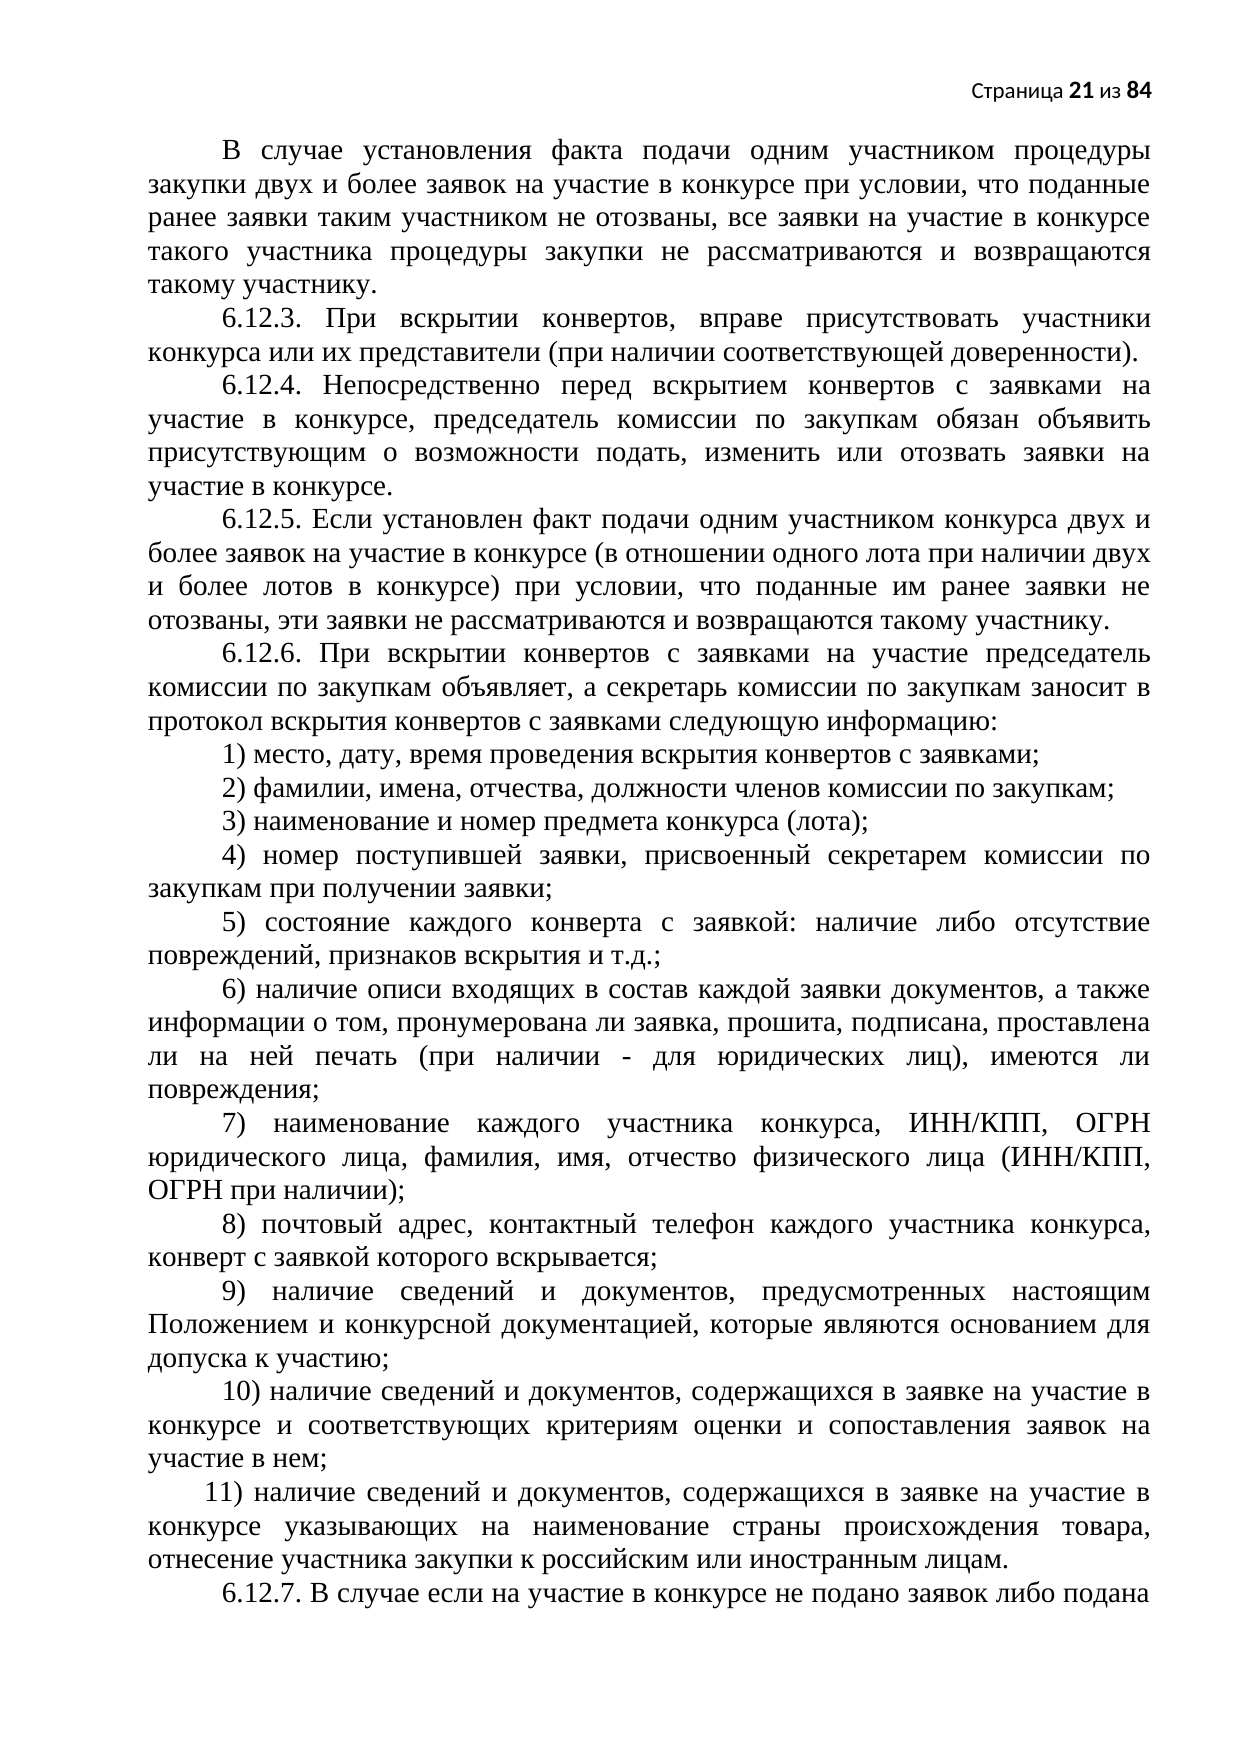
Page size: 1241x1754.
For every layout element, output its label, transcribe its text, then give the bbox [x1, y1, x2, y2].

text 7) наименование каждого участника конкурса, ИНН/КПП, ОГРН юридического лица, фамилия, имя, отчество физического лица (ИНН/КПП, ОГРН при наличии); [148, 1105, 1152, 1206]
text 6) наличие описи входящих в состав каждой заявки документов, а также информации о том, пронумерована ли заявка, прошита, подписана, проставлена ли на ней печать (при наличии - для юридических лиц), имеются ли повреждения; [148, 971, 1152, 1105]
text 8) почтовый адрес, контактный телефон каждого участника конкурса, конверт с заявкой которого вскрывается; [148, 1206, 1152, 1273]
text 10) наличие сведений и документов, содержащихся в заявке на участие в конкурсе и соответствующих критериям оценки и сопоставления заявок на участие в нем; [148, 1373, 1152, 1474]
text 6.12.6. При вскрытии конвертов с заявками на участие председатель комиссии по закупкам объявляет, а секретарь комиссии по закупкам заносит в протокол вскрытия конвертов с заявками следующую информацию: [148, 636, 1152, 736]
text В случае установления факта подачи одним участником процедуры закупки двух и более заявок на участие в конкурсе при условии, что поданные ранее заявки таким участником не отозваны, все заявки на участие в конкурсе такого участника процедуры закупки не рассматриваются и возвращаются такому участнику. [148, 132, 1152, 300]
text 6.12.3. При вскрытии конвертов, вправе присутствовать участники конкурса или их представители (при наличии соответствующей доверенности). [148, 300, 1152, 367]
text 5) состояние каждого конверта с заявкой: наличие либо отсутствие повреждений, признаков вскрытия и т.д.; [148, 904, 1152, 971]
text 2) фамилии, имена, отчества, должности членов комиссии по закупкам; [148, 770, 1152, 803]
text 1) место, дату, время проведения вскрытия конвертов с заявками; [148, 736, 1152, 770]
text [148, 1575, 1152, 1608]
text 9) наличие сведений и документов, предусмотренных настоящим Положением и конкурсной документацией, которые являются основанием для допуска к участию; [148, 1273, 1152, 1373]
text 6.12.5. Если установлен факт подачи одним участником конкурса двух и более заявок на участие в конкурсе (в отношении одного лота при наличии двух и более лотов в конкурсе) при условии, что поданные им ранее заявки не отозваны, эти заявки не рассматриваются и возвращаются такому участнику. [148, 501, 1152, 636]
text 4) номер поступившей заявки, присвоенный секретарем комиссии по закупкам при получении заявки; [148, 837, 1152, 904]
text 11) наличие сведений и документов, содержащихся в заявке на участие в конкурсе указывающих на наименование страны происхождения товара, отнесение участника закупки к российским или иностранным лицам. [148, 1474, 1152, 1575]
text 6.12.4. Непосредственно перед вскрытием конвертов с заявками на участие в конкурсе, председатель комиссии по закупкам обязан объявить присутствующим о возможности подать, изменить или отозвать заявки на участие в конкурсе. [148, 367, 1152, 501]
text 3) наименование и номер предмета конкурса (лота); [148, 803, 1152, 837]
